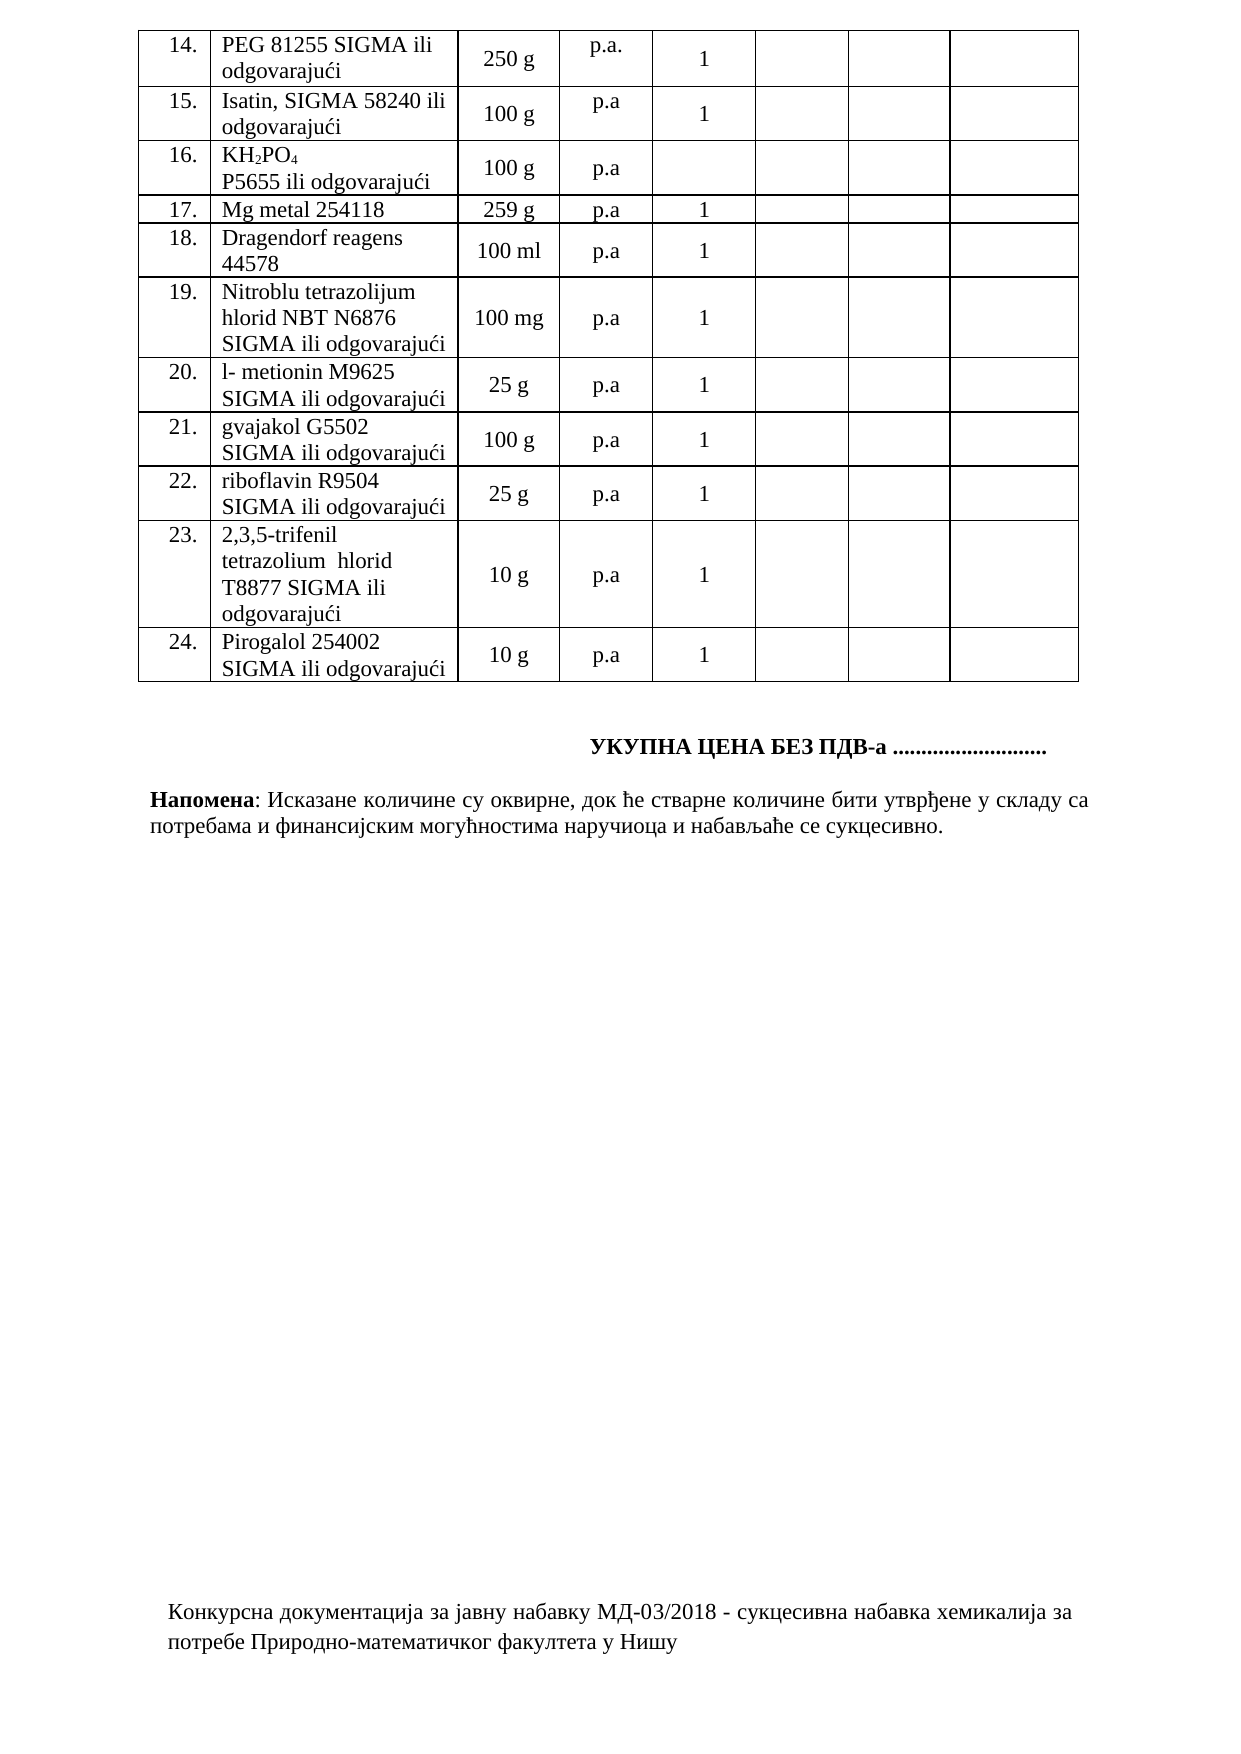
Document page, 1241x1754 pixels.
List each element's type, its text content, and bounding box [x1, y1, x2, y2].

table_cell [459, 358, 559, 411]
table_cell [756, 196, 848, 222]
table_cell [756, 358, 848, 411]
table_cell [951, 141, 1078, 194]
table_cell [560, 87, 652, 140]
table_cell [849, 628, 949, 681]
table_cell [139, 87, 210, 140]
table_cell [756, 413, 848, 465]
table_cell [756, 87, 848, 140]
text УКУПНА ЦЕНА БЕЗ ПДВ-а ........................... [589, 733, 1090, 759]
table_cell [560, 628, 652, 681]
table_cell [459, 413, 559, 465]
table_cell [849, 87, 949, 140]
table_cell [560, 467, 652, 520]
text Напомена: Исказане количине су оквирне, док ће стварне количине бити утврђене у складу са потребама и финансијским могућностима наручиоца и набављаће се сукцесивно. [150, 786, 1090, 838]
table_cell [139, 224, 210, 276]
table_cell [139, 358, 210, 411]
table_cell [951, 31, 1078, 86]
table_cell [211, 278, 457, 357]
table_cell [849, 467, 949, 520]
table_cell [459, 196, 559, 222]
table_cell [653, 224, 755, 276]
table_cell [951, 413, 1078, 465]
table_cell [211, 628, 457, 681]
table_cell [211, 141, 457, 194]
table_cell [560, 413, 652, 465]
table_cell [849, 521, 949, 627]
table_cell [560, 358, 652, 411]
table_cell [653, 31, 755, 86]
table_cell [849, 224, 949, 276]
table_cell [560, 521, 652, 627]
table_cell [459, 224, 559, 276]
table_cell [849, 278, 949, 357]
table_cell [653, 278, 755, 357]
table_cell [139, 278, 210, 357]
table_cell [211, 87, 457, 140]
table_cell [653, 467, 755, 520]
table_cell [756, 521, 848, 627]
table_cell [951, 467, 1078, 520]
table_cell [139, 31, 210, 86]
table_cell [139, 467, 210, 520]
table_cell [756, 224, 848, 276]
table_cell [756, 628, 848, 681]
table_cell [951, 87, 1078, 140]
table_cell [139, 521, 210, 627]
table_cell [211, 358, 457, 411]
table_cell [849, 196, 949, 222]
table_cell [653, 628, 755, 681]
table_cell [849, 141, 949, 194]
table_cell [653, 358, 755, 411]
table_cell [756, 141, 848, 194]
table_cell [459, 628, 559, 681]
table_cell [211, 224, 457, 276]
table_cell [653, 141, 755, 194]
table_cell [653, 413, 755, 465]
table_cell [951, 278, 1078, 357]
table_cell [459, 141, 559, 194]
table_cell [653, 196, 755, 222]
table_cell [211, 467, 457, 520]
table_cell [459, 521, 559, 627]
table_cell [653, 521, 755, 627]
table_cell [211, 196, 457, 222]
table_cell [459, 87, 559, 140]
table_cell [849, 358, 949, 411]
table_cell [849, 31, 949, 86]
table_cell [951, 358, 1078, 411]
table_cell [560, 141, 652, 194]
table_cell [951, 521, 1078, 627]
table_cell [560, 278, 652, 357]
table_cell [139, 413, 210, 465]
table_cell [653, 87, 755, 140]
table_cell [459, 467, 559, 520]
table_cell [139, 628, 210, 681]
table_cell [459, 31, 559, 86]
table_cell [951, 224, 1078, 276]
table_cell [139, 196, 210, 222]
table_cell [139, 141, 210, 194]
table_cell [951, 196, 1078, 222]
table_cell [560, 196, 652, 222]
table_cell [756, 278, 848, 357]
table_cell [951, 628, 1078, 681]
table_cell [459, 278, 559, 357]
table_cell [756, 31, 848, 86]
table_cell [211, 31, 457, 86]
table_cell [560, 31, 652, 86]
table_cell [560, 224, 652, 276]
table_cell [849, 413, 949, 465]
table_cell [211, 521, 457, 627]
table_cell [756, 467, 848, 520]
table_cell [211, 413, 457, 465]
